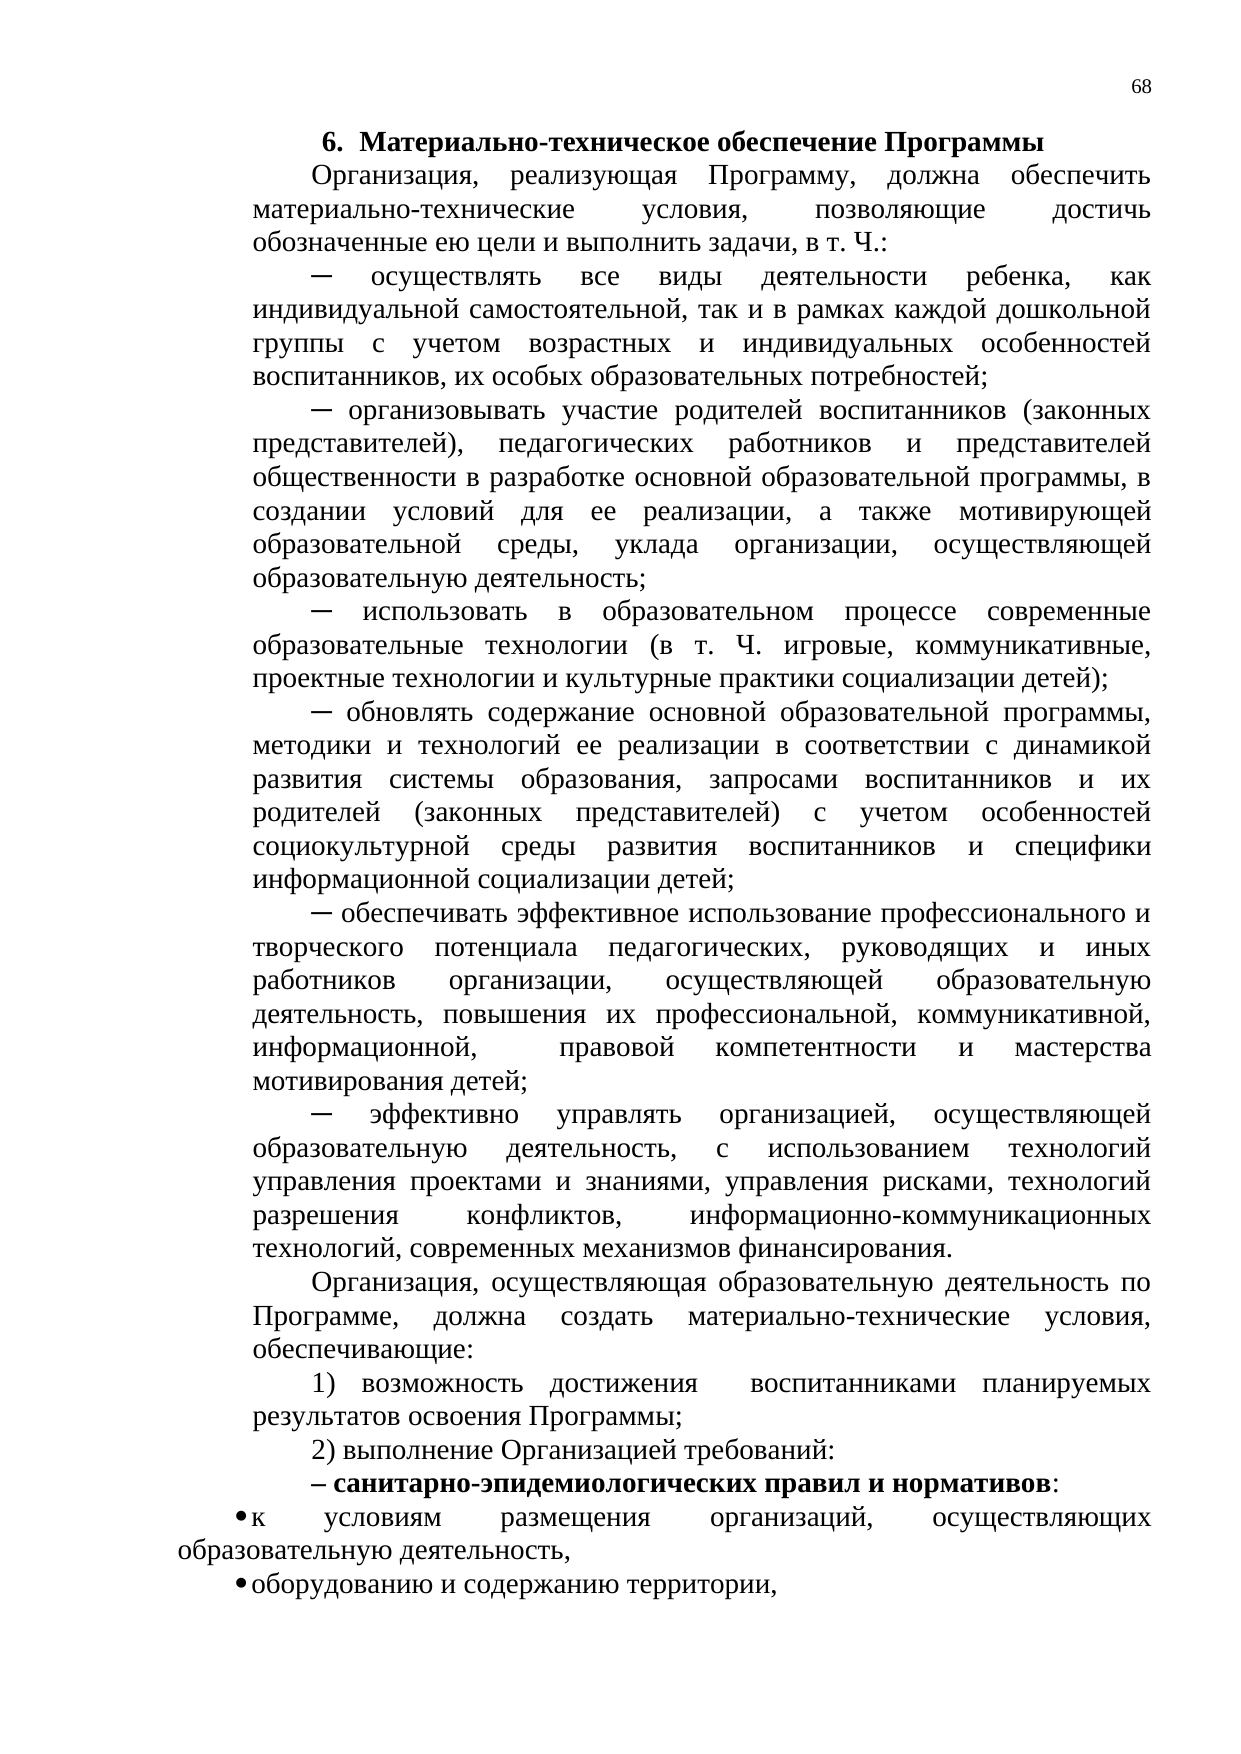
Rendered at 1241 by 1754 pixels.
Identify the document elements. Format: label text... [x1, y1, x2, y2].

list Материально-техническое обеспечение Программы [215, 124, 1152, 157]
list к условиям размещения организаций, осуществляющих образовательную деятельность, [177, 1499, 1152, 1566]
list оборудованию и содержанию территории, [177, 1566, 1152, 1600]
text 2) выполнение Организацией требований: [252, 1432, 1152, 1465]
text 1) возможность достижения воспитанниками планируемых результатов освоения Программы; [252, 1365, 1152, 1432]
text ─ организовывать участие родителей воспитанников (законных представителей), педагогических работников и представителей общественности в разработке основной образовательной программы, в создании условий для ее реализации, а также мотивирующей образовательной среды, уклада организации, осуществляющей образовательную деятельность; [252, 392, 1152, 593]
text ─ осуществлять все виды деятельности ребенка, как индивидуальной самостоятельной, так и в рамках каждой дошкольной группы с учетом возрастных и индивидуальных особенностей воспитанников, их особых образовательных потребностей; [252, 258, 1152, 392]
text ─ обеспечивать эффективное использование профессионального и творческого потенциала педагогических, руководящих и иных работников организации, осуществляющей образовательную деятельность, повышения их профессиональной, коммуникативной, информационной, правовой компетентности и мастерства мотивирования детей; [252, 895, 1152, 1096]
text – санитарно-эпидемиологических правил и нормативов: [252, 1465, 1152, 1499]
text ─ использовать в образовательном процессе современные образовательные технологии (в т. Ч. игровые, коммуникативные, проектные технологии и культурные практики социализации детей); [252, 593, 1152, 694]
text ─ эффективно управлять организацией, осуществляющей образовательную деятельность, с использованием технологий управления проектами и знаниями, управления рисками, технологий разрешения конфликтов, информационно-коммуникационных технологий, современных механизмов финансирования. [252, 1096, 1152, 1264]
text Организация, реализующая Программу, должна обеспечить материально-технические условия, позволяющие достичь обозначенные ею цели и выполнить задачи, в т. Ч.: [252, 157, 1152, 258]
text ─ обновлять содержание основной образовательной программы, методики и технологий ее реализации в соответствии с динамикой развития системы образования, запросами воспитанников и их родителей (законных представителей) с учетом особенностей социокультурной среды развития воспитанников и специфики информационной социализации детей; [252, 694, 1152, 895]
text Организация, осуществляющая образовательную деятельность по Программе, должна создать материально-технические условия, обеспечивающие: [252, 1264, 1152, 1365]
